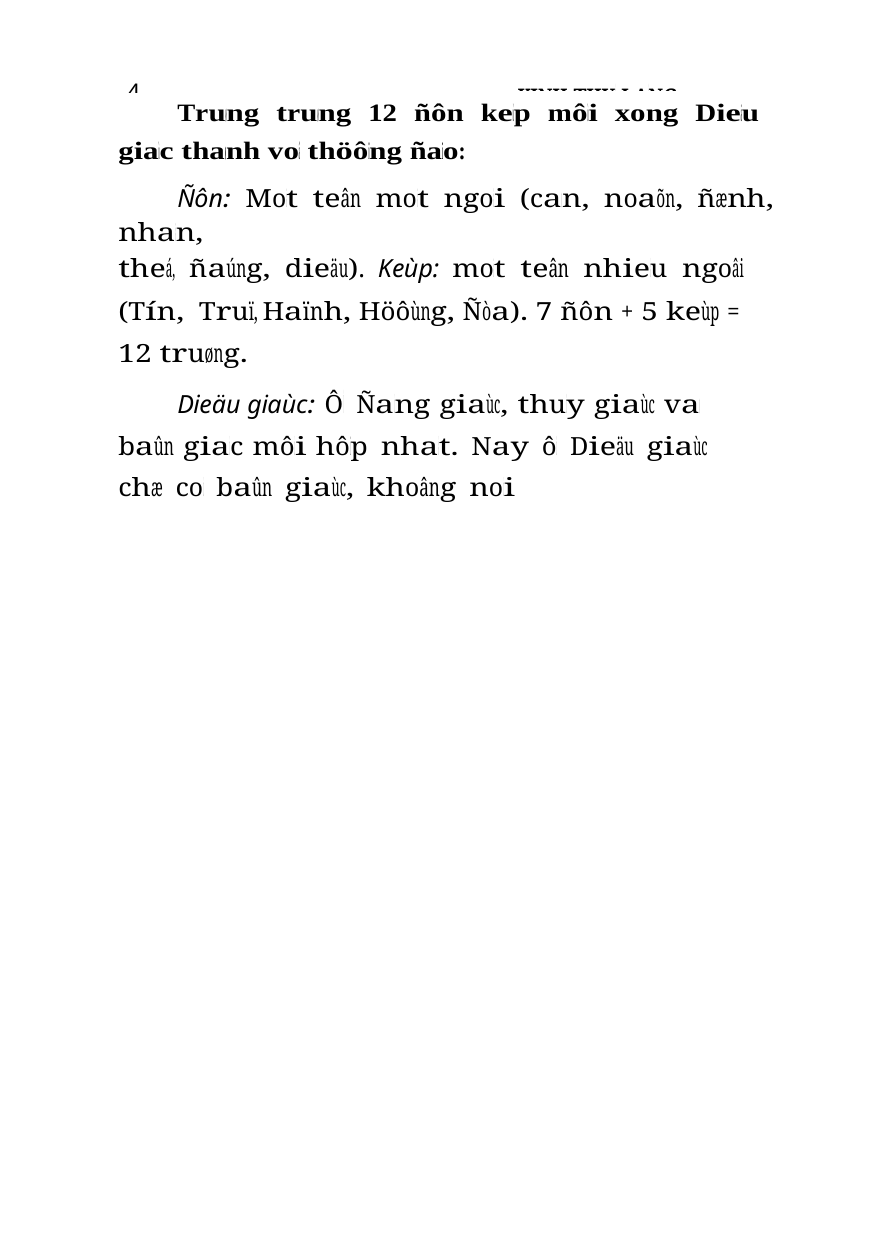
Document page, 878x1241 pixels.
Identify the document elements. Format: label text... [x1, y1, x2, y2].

text theá, ñaúng, dieäu). Keùp: moät teân nhieàu ngoâi (Tín, Truï, Haïnh, Höôùng, Ñòa). 7 ñôn + 5 keùp = 12 truøng. [118, 251, 760, 370]
text Dieäu giaùc: ÔÛ Ñaúng giaùc, thuûy giaùc vaø baûn giaùc môùi hôïp nhaát. Nay ôû Dieäu giaùc chæ coù baûn giaùc, khoâng noùi [118, 387, 760, 503]
text Ñôn: Moät teân moät ngoâi (caøn, noaõn, ñænh, nhaãn, [118, 181, 798, 249]
text Truøng truøng 12 ñôn keùp môùi xong Dieäu giaùc thaønh voâ thöôïng ñaïo: [118, 98, 759, 165]
